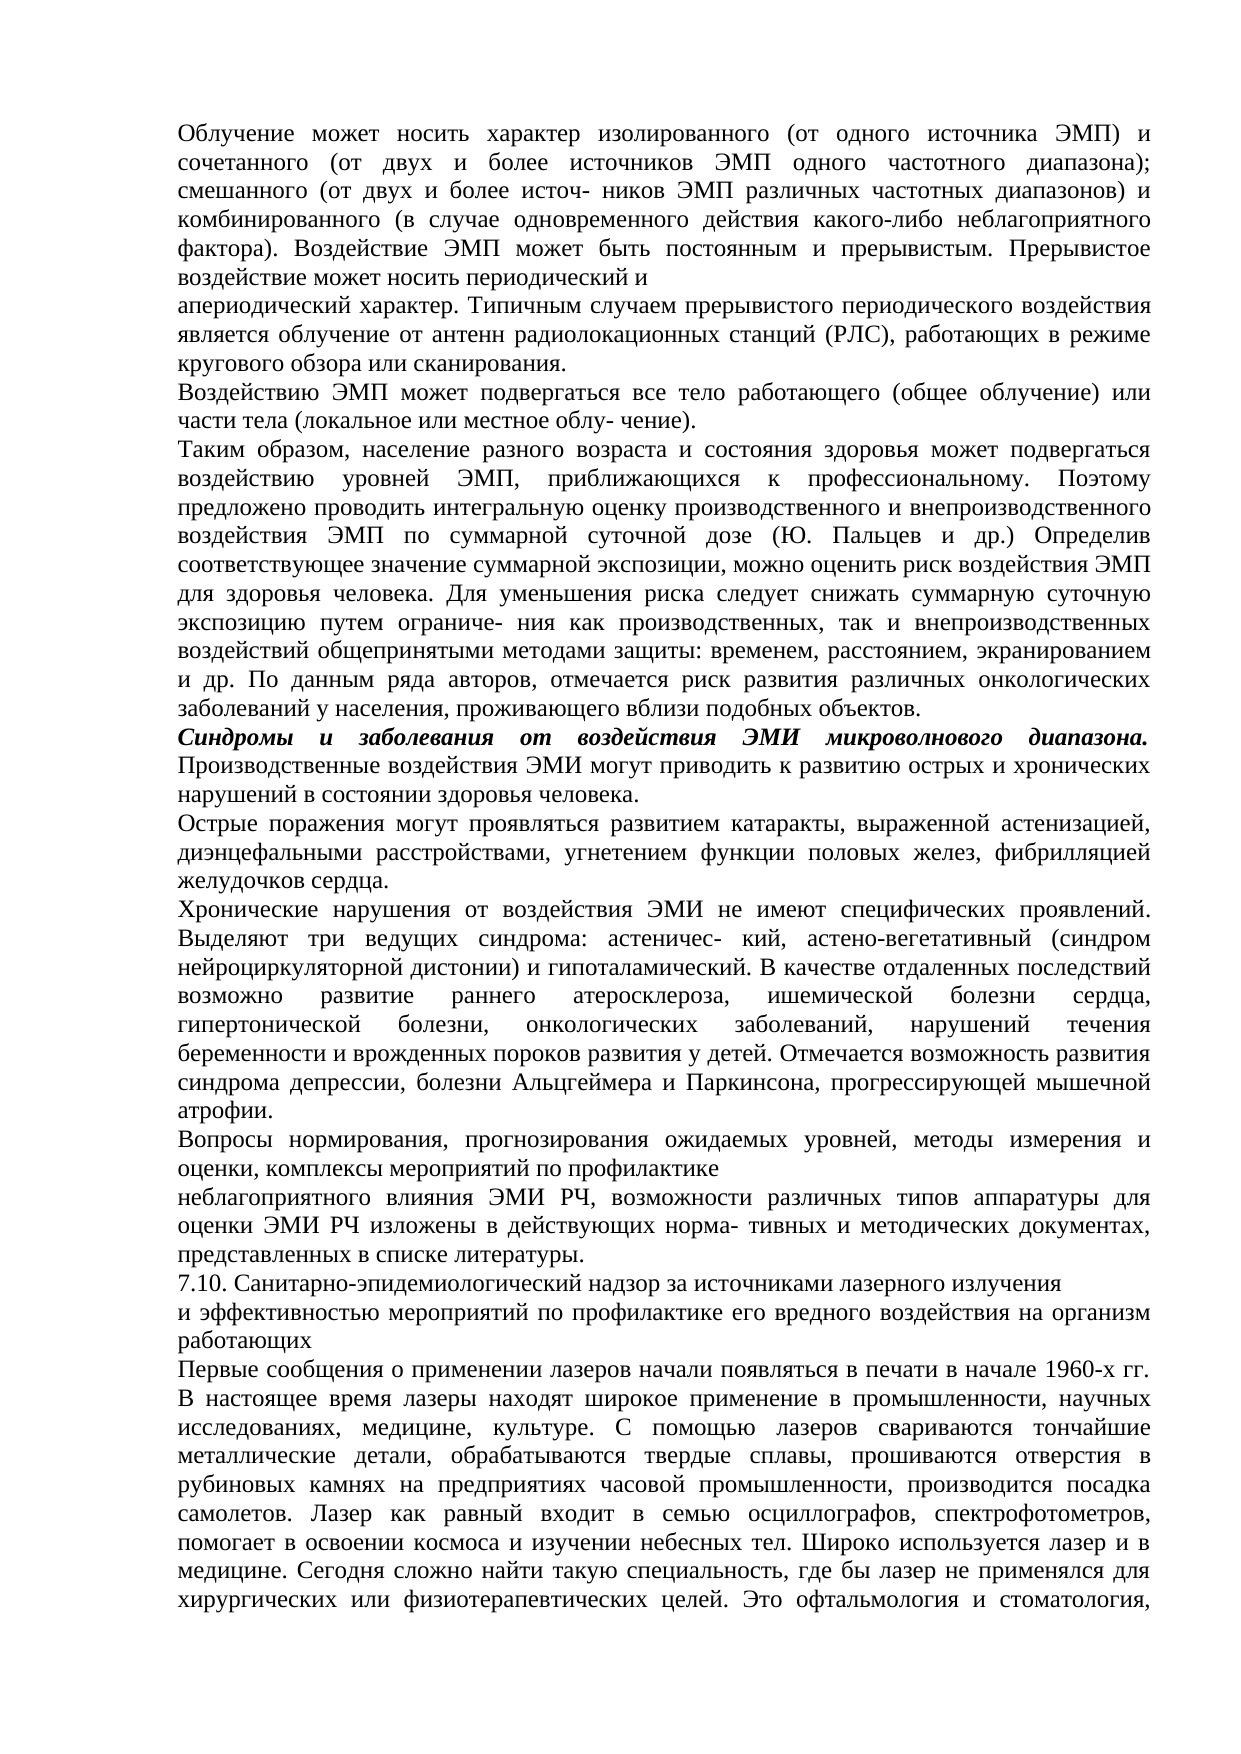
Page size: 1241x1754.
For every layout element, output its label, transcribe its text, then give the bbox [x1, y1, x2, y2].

text Хронические нарушения от воздействия ЭМИ не имеют специфических проявлений. Выделяют три ведущих синдрома: астеничес- кий, астено-вегетативный (синдром нейроциркуляторной дистонии) и гипоталамический. В качестве отдаленных последствий возможно развитие раннего атеросклероза, ишемической болезни сердца, гипертонической болезни, онкологических заболеваний, нарушений течения беременности и врожденных пороков развития у детей. Отмечается возможность развития синдрома депрессии, болезни Альцгеймера и Паркинсона, прогрессирующей мышечной атрофии. [177, 894, 1152, 1124]
text Воздействию ЭМП может подвергаться все тело работающего (общее облучение) или части тела (локальное или местное облу- чение). [177, 377, 1152, 434]
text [177, 1354, 1152, 1613]
text и эффективностью мероприятий по профилактике его вредного воздействия на организм работающих [177, 1297, 1152, 1354]
text апериодический характер. Типичным случаем прерывистого периодического воздействия является облучение от антенн радиолокационных станций (РЛС), работающих в режиме кругового обзора или сканирования. [177, 291, 1152, 377]
text неблагоприятного влияния ЭМИ РЧ, возможности различных типов аппаратуры для оценки ЭМИ РЧ изложены в действующих норма- тивных и методических документах, представленных в списке литературы. [177, 1182, 1152, 1268]
text Вопросы нормирования, прогнозирования ожидаемых уровней, методы измерения и оценки, комплексы мероприятий по профилактике [177, 1124, 1152, 1182]
text Таким образом, население разного возраста и состояния здоровья может подвергаться воздействию уровней ЭМП, приближающихся к профессиональному. Поэтому предложено проводить интегральную оценку производственного и внепроизводственного воздействия ЭМП по суммарной суточной дозе (Ю. Пальцев и др.) Определив соответствующее значение суммарной экспозиции, можно оценить риск воздействия ЭМП для здоровья человека. Для уменьшения риска следует снижать суммарную суточную экспозицию путем ограниче- ния как производственных, так и внепроизводственных воздействий общепринятыми методами защиты: временем, расстоянием, экранированием и др. По данным ряда авторов, отмечается риск развития различных онкологических заболеваний у населения, проживающего вблизи подобных объектов. [177, 434, 1152, 722]
text Синдромы и заболевания от воздействия ЭМИ микроволнового диапазона. Производственные воздействия ЭМИ могут приводить к развитию острых и хронических нарушений в состоянии здоровья человека. [177, 722, 1152, 808]
text Острые поражения могут проявляться развитием катаракты, выраженной астенизацией, диэнцефальными расстройствами, угнетением функции половых желез, фибрилляцией желудочков сердца. [177, 808, 1152, 894]
text 7.10. Санитарно-эпидемиологический надзор за источниками лазерного излучения [177, 1268, 1152, 1297]
text Облучение может носить характер изолированного (от одного источника ЭМП) и сочетанного (от двух и более источников ЭМП одного частотного диапазона); смешанного (от двух и более источ- ников ЭМП различных частотных диапазонов) и комбинированного (в случае одновременного действия какого-либо неблагоприятного фактора). Воздействие ЭМП может быть постоянным и прерывистым. Прерывистое воздействие может носить периодический и [177, 118, 1152, 291]
